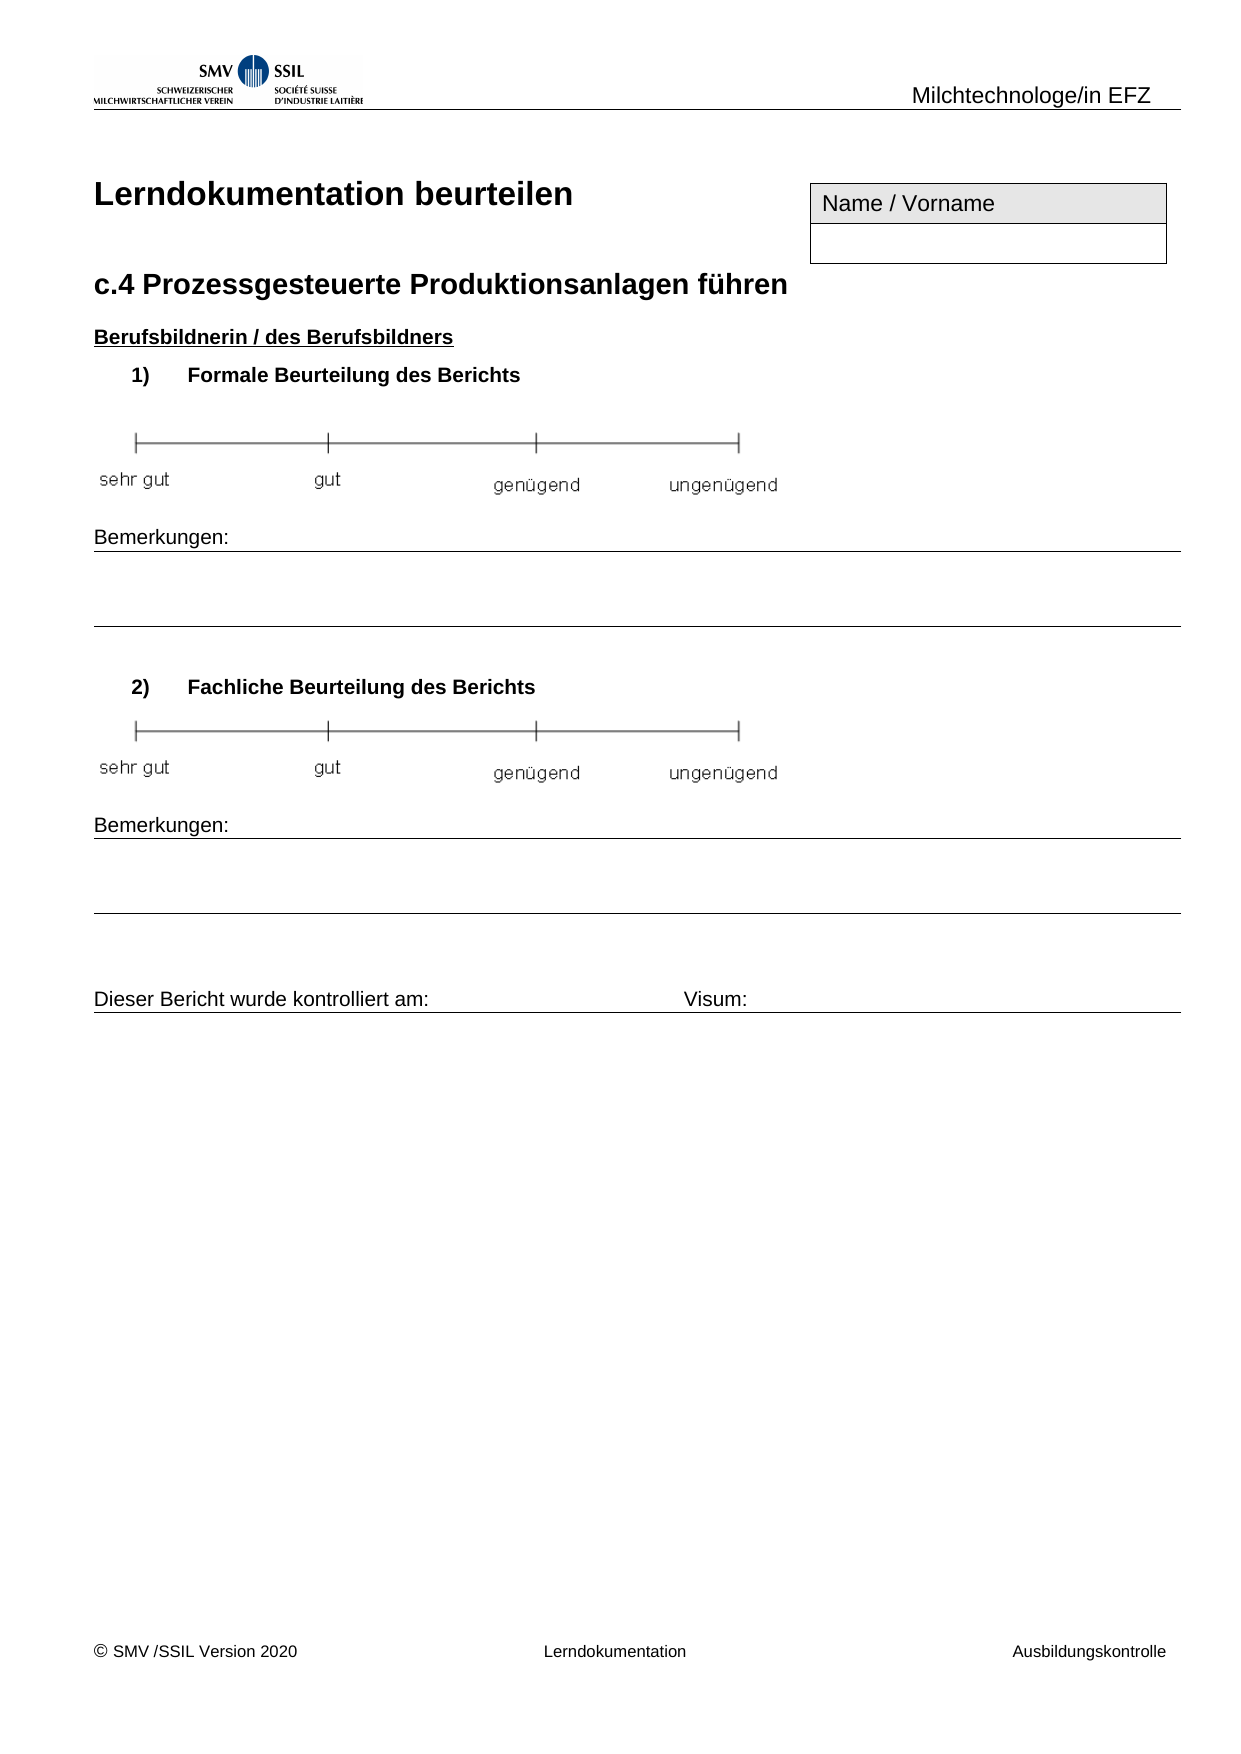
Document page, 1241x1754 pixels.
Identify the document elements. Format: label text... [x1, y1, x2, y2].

table_header Name / Vorname [811, 184, 1166, 223]
list Formale Beurteilung des Berichts [131, 363, 1181, 387]
list Fachliche Beurteilung des Berichts [131, 675, 1181, 699]
picture [93, 55, 363, 104]
text Bemerkungen: [94, 812, 1181, 838]
text c.4 Prozessgesteuerte Produktionsanlagen führen [94, 267, 1181, 301]
text Dieser Bericht wurde kontrolliert am: Visum: [94, 986, 1181, 1012]
text Lerndokumentation beurteilen [94, 174, 1181, 212]
picture [93, 425, 790, 501]
table_cell [811, 224, 1166, 262]
text Bemerkungen: [94, 525, 1181, 551]
text Berufsbildnerin / des Berufsbildners [94, 325, 1181, 349]
picture [93, 713, 790, 789]
